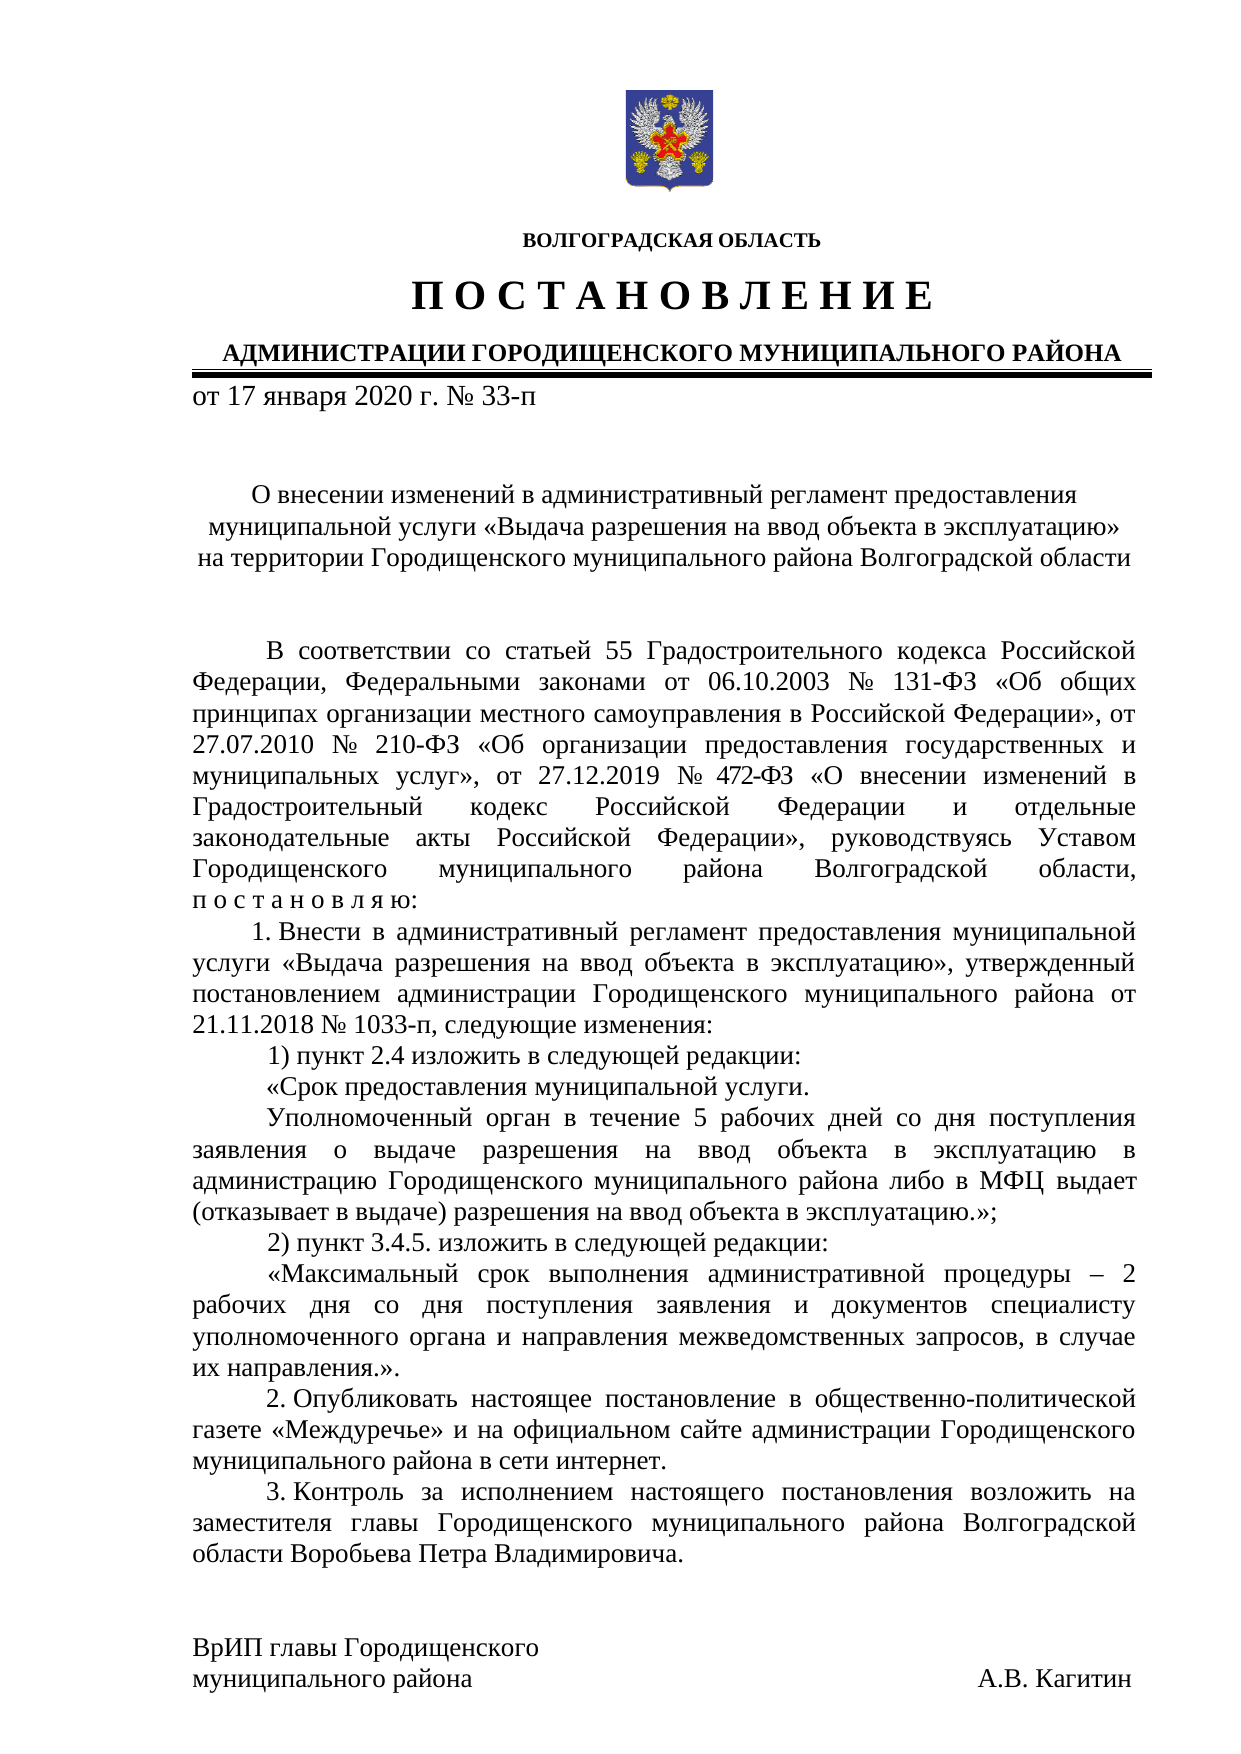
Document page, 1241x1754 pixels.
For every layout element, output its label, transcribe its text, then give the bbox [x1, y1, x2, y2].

subtitle П О С Т А Н О В Л Е Н И Е [192, 271, 1152, 319]
text 2. Опубликовать настоящее постановление в общественно-политической газете «Междуречье» и на официальном сайте администрации Городищенского муниципального района в сети интернет. [192, 1382, 1137, 1475]
text 2) пункт 3.4.5. изложить в следующей редакции: [192, 1226, 1137, 1257]
text ВрИП главы Городищенского [192, 1631, 1137, 1662]
text ВОЛГОГРАДСКАЯ ОБЛАСТЬ [192, 227, 1152, 252]
picture [625, 90, 714, 192]
text «Срок предоставления муниципальной услуги. [192, 1070, 1137, 1102]
text О внесении изменений в административный регламент предоставления муниципальной услуги «Выдача разрешения на ввод объекта в эксплуатацию» на территории Городищенского муниципального района Волгоградской области [192, 479, 1137, 572]
text от 17 января 2020 г. № 33-п [192, 378, 1152, 412]
text «Максимальный срок выполнения административной процедуры – 2 рабочих дня со дня поступления заявления и документов специалисту уполномоченного органа и направления межведомственных запросов, в случае их направления.». [192, 1257, 1137, 1382]
text Уполномоченный орган в течение 5 рабочих дней со дня поступления заявления о выдаче разрешения на ввод объекта в эксплуатацию в администрацию Городищенского муниципального района либо в МФЦ выдает (отказывает в выдаче) разрешения на ввод объекта в эксплуатацию.»; [192, 1102, 1137, 1226]
subtitle АДМИНИСТРАЦИИ ГОРОДИЩЕНСКОГО МУНИЦИПАЛЬНОГО РАЙОНА [192, 338, 1152, 369]
text В соответствии со статьей 55 Градостроительного кодекса Российской Федерации, Федеральными законами от 06.10.2003 № 131-ФЗ «Об общих принципах организации местного самоуправления в Российской Федерации», от 27.07.2010 № 210-ФЗ «Об организации предоставления государственных и муниципальных услуг», от 27.12.2019 № 472-ФЗ «О внесении изменений в Градостроительный кодекс Российской Федерации и отдельные законодательные акты Российской Федерации», руководствуясь Уставом Городищенского муниципального района Волгоградской области, п о с т а н о в л я ю: [192, 634, 1137, 915]
text муниципального района А.В. Кагитин [192, 1662, 1137, 1693]
text 3. Контроль за исполнением настоящего постановления возложить на заместителя главы Городищенского муниципального района Волгоградской области Воробьева Петра Владимировича. [192, 1475, 1137, 1569]
text 1) пункт 2.4 изложить в следующей редакции: [192, 1039, 1137, 1070]
text 1. Внести в административный регламент предоставления муниципальной услуги «Выдача разрешения на ввод объекта в эксплуатацию», утвержденный постановлением администрации Городищенского муниципального района от 21.11.2018 № 1033-п, следующие изменения: [192, 915, 1137, 1039]
